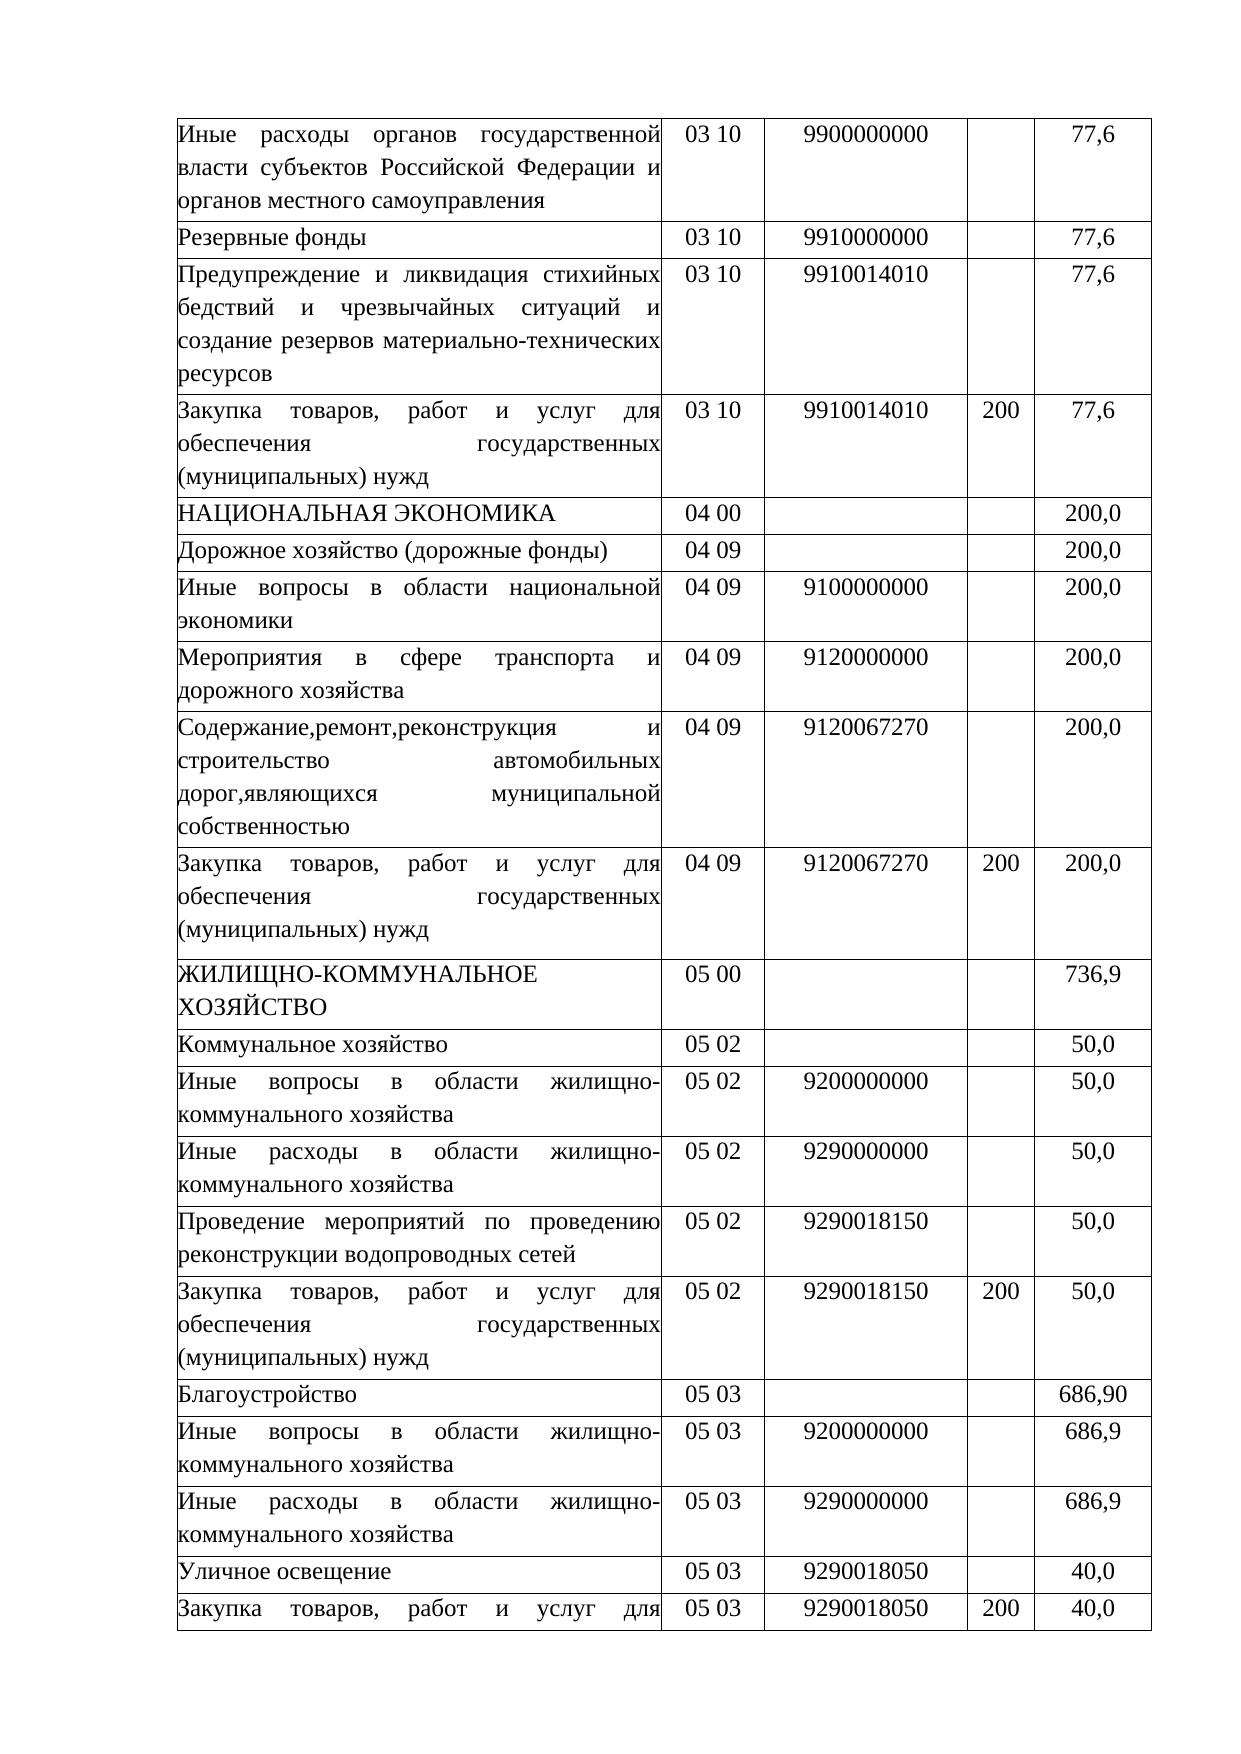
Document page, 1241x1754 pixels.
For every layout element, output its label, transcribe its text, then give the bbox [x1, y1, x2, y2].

table_cell 40,0 [1035, 1557, 1151, 1593]
table_cell [968, 960, 1034, 1029]
table_cell 50,0 [1035, 1030, 1151, 1066]
table_cell 04 09 [662, 712, 764, 847]
table_cell [968, 1417, 1034, 1486]
table_cell 200,0 [1035, 642, 1151, 711]
table_cell [968, 1487, 1034, 1556]
table_cell [765, 960, 967, 1029]
table_cell 05 02 [662, 1137, 764, 1206]
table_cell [178, 1594, 661, 1630]
table_cell 03 10 [662, 222, 764, 258]
table_cell [968, 222, 1034, 258]
table_cell 686,9 [1035, 1487, 1151, 1556]
table_cell 9910000000 [765, 222, 967, 258]
table_cell Закупка товаров, работ и услуг для обеспечения государственных (муниципальных) нужд [178, 848, 661, 959]
table_cell 9290018050 [765, 1594, 967, 1630]
table_cell 03 10 [662, 259, 764, 394]
table_cell 77,6 [1035, 119, 1151, 221]
table_cell 200,0 [1035, 572, 1151, 641]
table_cell 9120067270 [765, 848, 967, 959]
table_cell 686,9 [1035, 1417, 1151, 1486]
table_cell [968, 1557, 1034, 1593]
table_cell 50,0 [1035, 1137, 1151, 1206]
table_cell Проведение мероприятий по проведению реконструкции водопроводных сетей [178, 1207, 661, 1276]
table_cell 04 00 [662, 498, 764, 534]
table_cell [968, 535, 1034, 571]
table_cell [968, 1207, 1034, 1276]
table_cell 05 02 [662, 1067, 764, 1136]
table_cell 9290018050 [765, 1557, 967, 1593]
table_cell [968, 1380, 1034, 1416]
table_cell Мероприятия в сфере транспорта и дорожного хозяйства [178, 642, 661, 711]
table_cell 05 03 [662, 1594, 764, 1630]
table_cell 04 09 [662, 848, 764, 959]
table_cell 50,0 [1035, 1277, 1151, 1379]
table_cell Резервные фонды [178, 222, 661, 258]
table_cell 04 09 [662, 642, 764, 711]
table_cell 03 10 [662, 395, 764, 497]
table_cell [765, 1380, 967, 1416]
table_cell 77,6 [1035, 259, 1151, 394]
table_cell 9200000000 [765, 1067, 967, 1136]
table_cell 9900000000 [765, 119, 967, 221]
table_cell Иные вопросы в области жилищно-коммунального хозяйства [178, 1067, 661, 1136]
table_cell 05 03 [662, 1557, 764, 1593]
table_cell 77,6 [1035, 395, 1151, 497]
table_cell 05 03 [662, 1417, 764, 1486]
table_cell 77,6 [1035, 222, 1151, 258]
table_cell Иные вопросы в области жилищно-коммунального хозяйства [178, 1417, 661, 1486]
table_cell 50,0 [1035, 1067, 1151, 1136]
table_cell Предупреждение и ликвидация стихийных бедствий и чрезвычайных ситуаций и создание резервов материально-технических ресурсов [178, 259, 661, 394]
table_cell [968, 712, 1034, 847]
table_cell 05 02 [662, 1207, 764, 1276]
table_cell 04 09 [662, 572, 764, 641]
table_cell 200 [968, 1594, 1034, 1630]
table_cell [765, 498, 967, 534]
table_cell 9100000000 [765, 572, 967, 641]
table_cell 05 02 [662, 1030, 764, 1066]
table_cell Уличное освещение [178, 1557, 661, 1593]
table_cell 05 03 [662, 1380, 764, 1416]
table_cell [968, 1067, 1034, 1136]
table_cell 05 00 [662, 960, 764, 1029]
table_cell [968, 498, 1034, 534]
table_cell 9120067270 [765, 712, 967, 847]
table_cell [765, 1030, 967, 1066]
table_cell [968, 572, 1034, 641]
table_cell 9910014010 [765, 395, 967, 497]
table_cell 9290000000 [765, 1487, 967, 1556]
table_cell Иные расходы в области жилищно-коммунального хозяйства [178, 1137, 661, 1206]
table_cell Благоустройство [178, 1380, 661, 1416]
table_cell 9290000000 [765, 1137, 967, 1206]
table_cell 200 [968, 848, 1034, 959]
table_cell 04 09 [662, 535, 764, 571]
table_cell Содержание,ремонт,реконструкция и строительство автомобильных дорог,являющихся муниципальной собственностью [178, 712, 661, 847]
table_cell 9290018150 [765, 1277, 967, 1379]
table_cell Коммунальное хозяйство [178, 1030, 661, 1066]
table_cell 03 10 [662, 119, 764, 221]
table_cell [968, 642, 1034, 711]
table_cell 9200000000 [765, 1417, 967, 1486]
table_cell 200,0 [1035, 712, 1151, 847]
table_cell Иные вопросы в области национальной экономики [178, 572, 661, 641]
table_cell 05 03 [662, 1487, 764, 1556]
table_cell 40,0 [1035, 1594, 1151, 1630]
table_cell [968, 1137, 1034, 1206]
table_cell НАЦИОНАЛЬНАЯ ЭКОНОМИКА [178, 498, 661, 534]
table_cell Дорожное хозяйство (дорожные фонды) [178, 535, 661, 571]
table_cell 05 02 [662, 1277, 764, 1379]
table_cell [968, 1030, 1034, 1066]
table_cell [765, 535, 967, 571]
table_cell Иные расходы в области жилищно-коммунального хозяйства [178, 1487, 661, 1556]
table_cell 9290018150 [765, 1207, 967, 1276]
table_cell Закупка товаров, работ и услуг для обеспечения государственных (муниципальных) нужд [178, 1277, 661, 1379]
table_cell 200,0 [1035, 498, 1151, 534]
table_cell Иные расходы органов государственной власти субъектов Российской Федерации и органов местного самоуправления [178, 119, 661, 221]
table_cell 736,9 [1035, 960, 1151, 1029]
table_cell 9910014010 [765, 259, 967, 394]
table_cell [968, 259, 1034, 394]
table_cell Закупка товаров, работ и услуг для обеспечения государственных (муниципальных) нужд [178, 395, 661, 497]
table_cell ЖИЛИЩНО-КОММУНАЛЬНОЕ ХОЗЯЙСТВО [178, 960, 661, 1029]
table_cell 9120000000 [765, 642, 967, 711]
table_cell 200 [968, 1277, 1034, 1379]
table_cell 200,0 [1035, 535, 1151, 571]
table_cell 686,90 [1035, 1380, 1151, 1416]
table_cell 200,0 [1035, 848, 1151, 959]
table_cell [968, 119, 1034, 221]
table_cell 200 [968, 395, 1034, 497]
table_cell 50,0 [1035, 1207, 1151, 1276]
